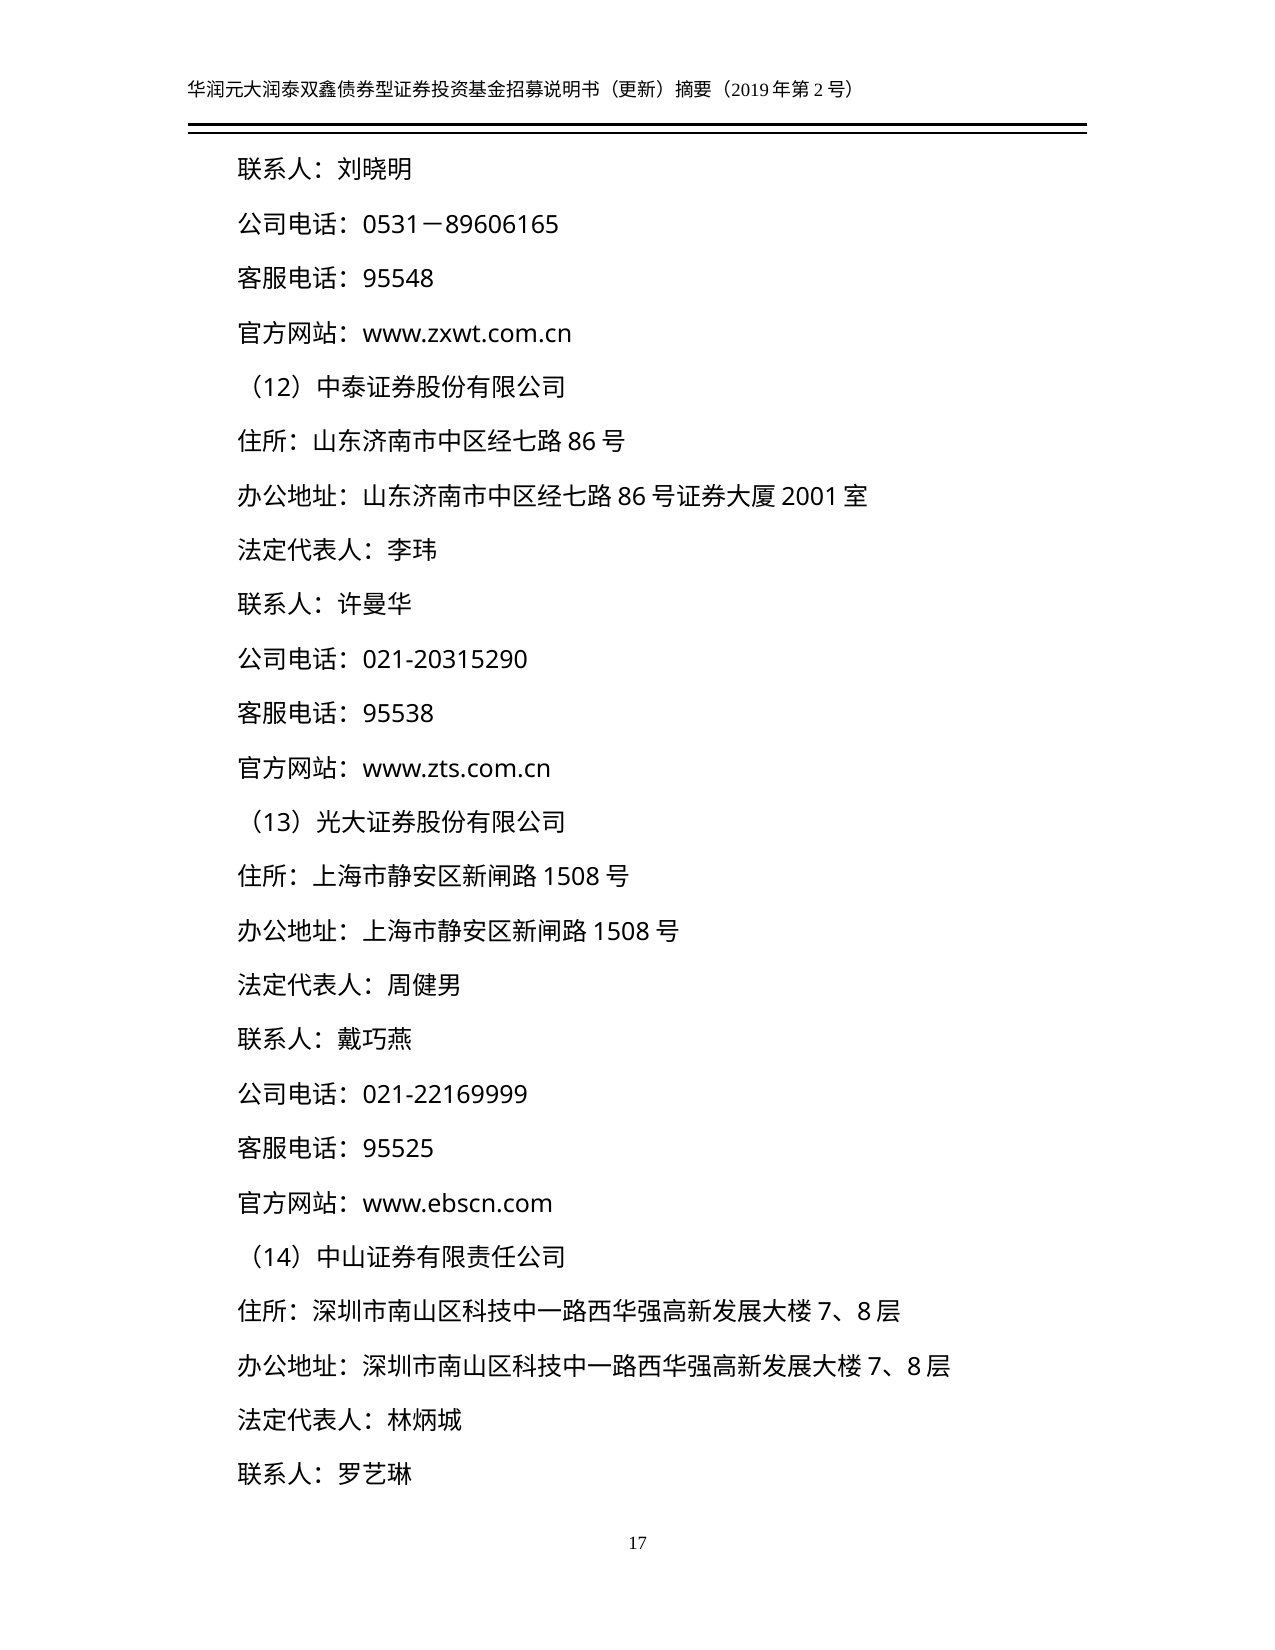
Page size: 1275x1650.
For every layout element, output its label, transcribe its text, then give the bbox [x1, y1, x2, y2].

text 公司电话：021-20315290 [187, 639, 1087, 676]
text 办公地址：上海市静安区新闸路1508号 [187, 911, 1087, 947]
text 住所：山东济南市中区经七路86号 [187, 422, 1087, 458]
text 联系人：罗艺琳 [187, 1455, 1087, 1491]
text 客服电话：95538 [187, 694, 1087, 730]
text 官方网站：www.zxwt.com.cn [187, 313, 1087, 349]
text 法定代表人：周健男 [187, 966, 1087, 1002]
text （14）中山证券有限责任公司 [187, 1237, 1087, 1274]
text 公司电话：021-22169999 [187, 1074, 1087, 1111]
text 客服电话：95548 [187, 259, 1087, 295]
text 官方网站：www.zts.com.cn [187, 748, 1087, 784]
text 联系人：许曼华 [187, 585, 1087, 621]
text 办公地址：山东济南市中区经七路86号证券大厦2001室 [187, 476, 1087, 512]
text 联系人：刘晓明 [187, 150, 1087, 186]
text 法定代表人：林炳城 [187, 1401, 1087, 1437]
text 客服电话：95525 [187, 1129, 1087, 1165]
text 住所：上海市静安区新闸路1508号 [187, 857, 1087, 893]
text （12）中泰证券股份有限公司 [187, 367, 1087, 404]
text 办公地址：深圳市南山区科技中一路西华强高新发展大楼7、8层 [187, 1346, 1087, 1382]
text （13）光大证券股份有限公司 [187, 802, 1087, 839]
text 住所：深圳市南山区科技中一路西华强高新发展大楼7、8层 [187, 1292, 1087, 1328]
text 官方网站：www.ebscn.com [187, 1183, 1087, 1219]
text 法定代表人：李玮 [187, 531, 1087, 567]
text 联系人：戴巧燕 [187, 1020, 1087, 1056]
text 公司电话：0531－89606165 [187, 204, 1087, 241]
